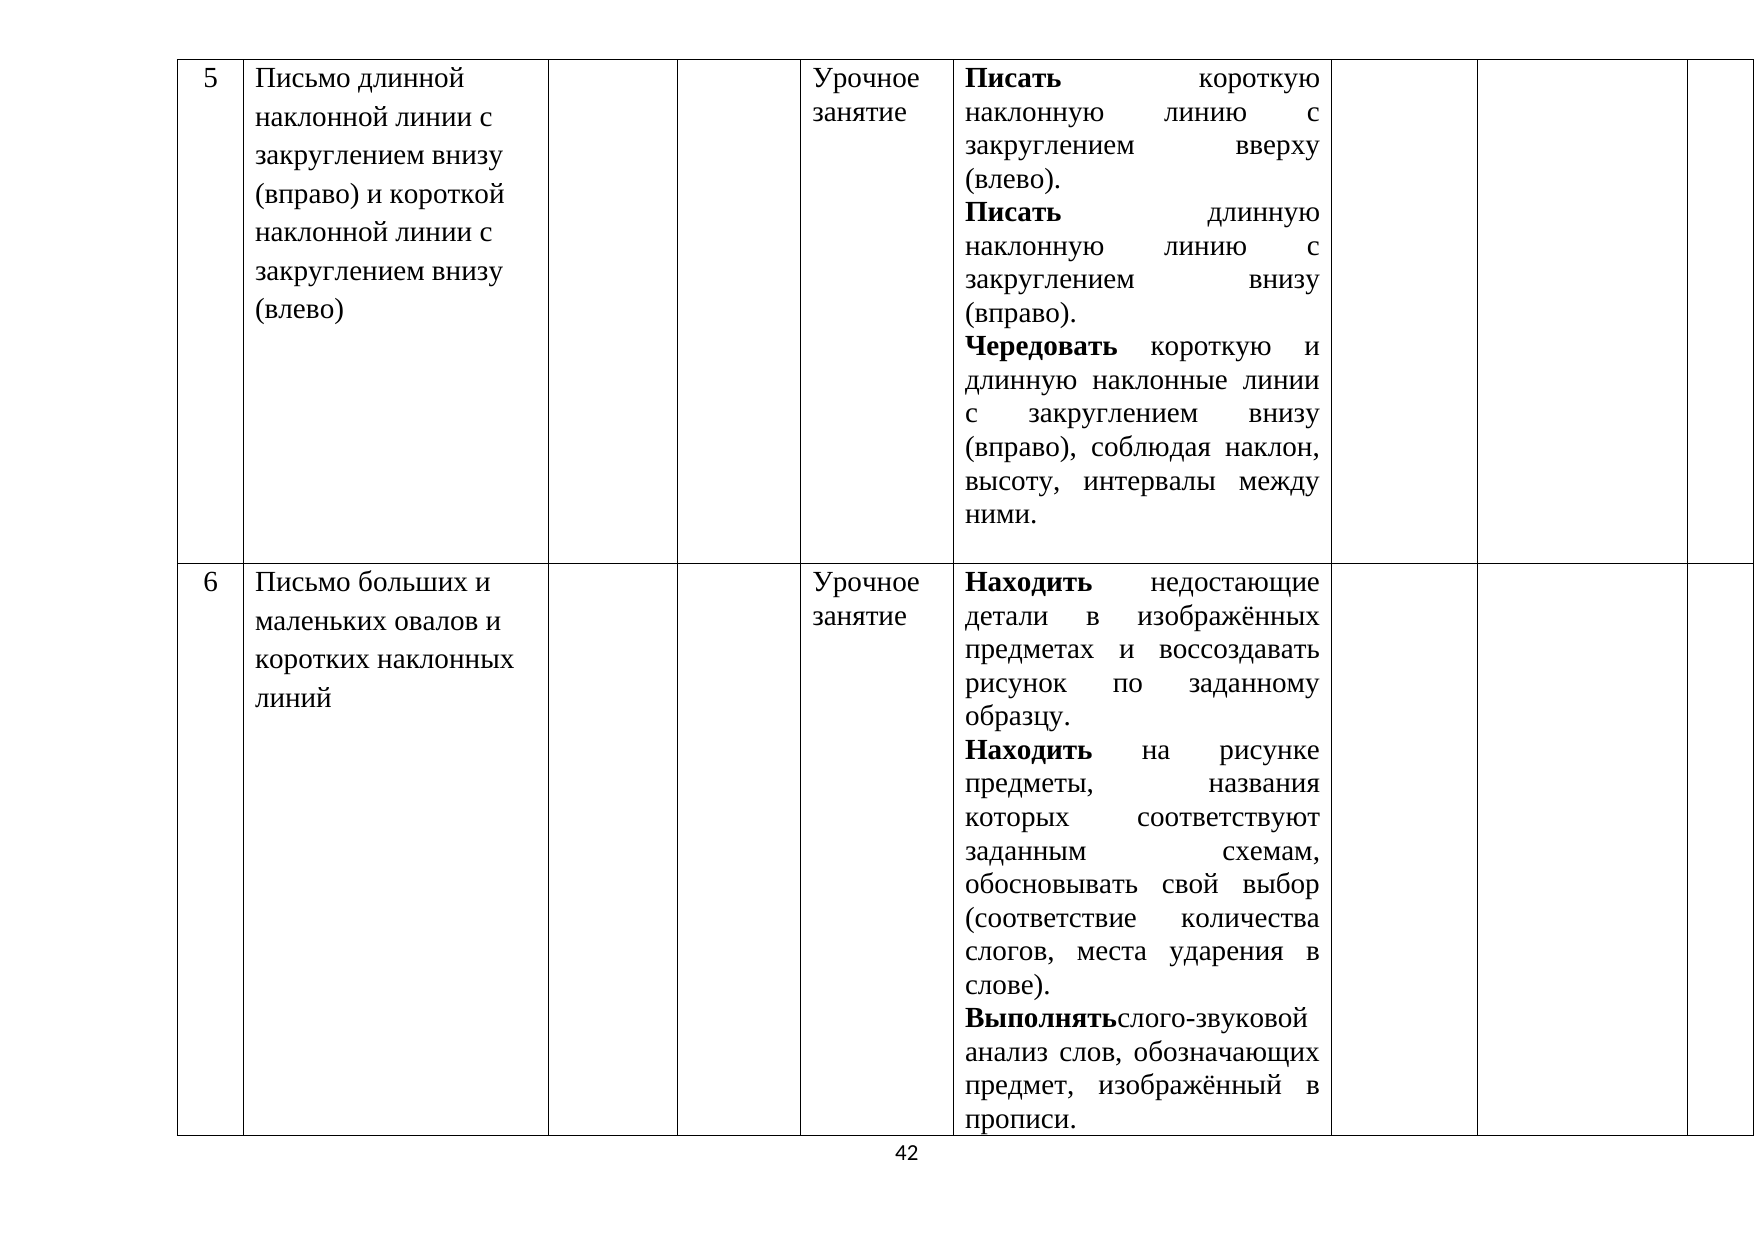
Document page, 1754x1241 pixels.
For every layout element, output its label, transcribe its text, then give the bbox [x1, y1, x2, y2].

table_cell [549, 564, 677, 1134]
table_cell [1688, 60, 1753, 563]
table_cell [1332, 564, 1477, 1134]
table_cell Письмо длинной наклонной линии с закруглением внизу (вправо) и короткой наклонной линии с закруглением внизу (влево) [244, 60, 548, 563]
table_cell Писать короткую наклонную линию с закруглением вверху (влево). Писать длинную наклонную линию с закруглением внизу (вправо). Чередовать короткую и длинную наклонные линии с закруглением внизу (вправо), соблюдая наклон, высоту, интервалы между ними. [954, 60, 1331, 563]
table_cell [678, 564, 800, 1134]
table_cell Урочное занятие [801, 564, 953, 1134]
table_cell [954, 564, 1331, 1134]
table_cell [1688, 564, 1753, 1134]
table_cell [244, 564, 548, 1134]
table_cell [549, 60, 677, 563]
table_cell 5 [178, 60, 243, 563]
table_cell [678, 60, 800, 563]
table_cell [1478, 60, 1687, 563]
table_cell Урочное занятие [801, 60, 953, 563]
table_cell [1332, 60, 1477, 563]
table_cell [1478, 564, 1687, 1134]
table_cell 6 [178, 564, 243, 1134]
